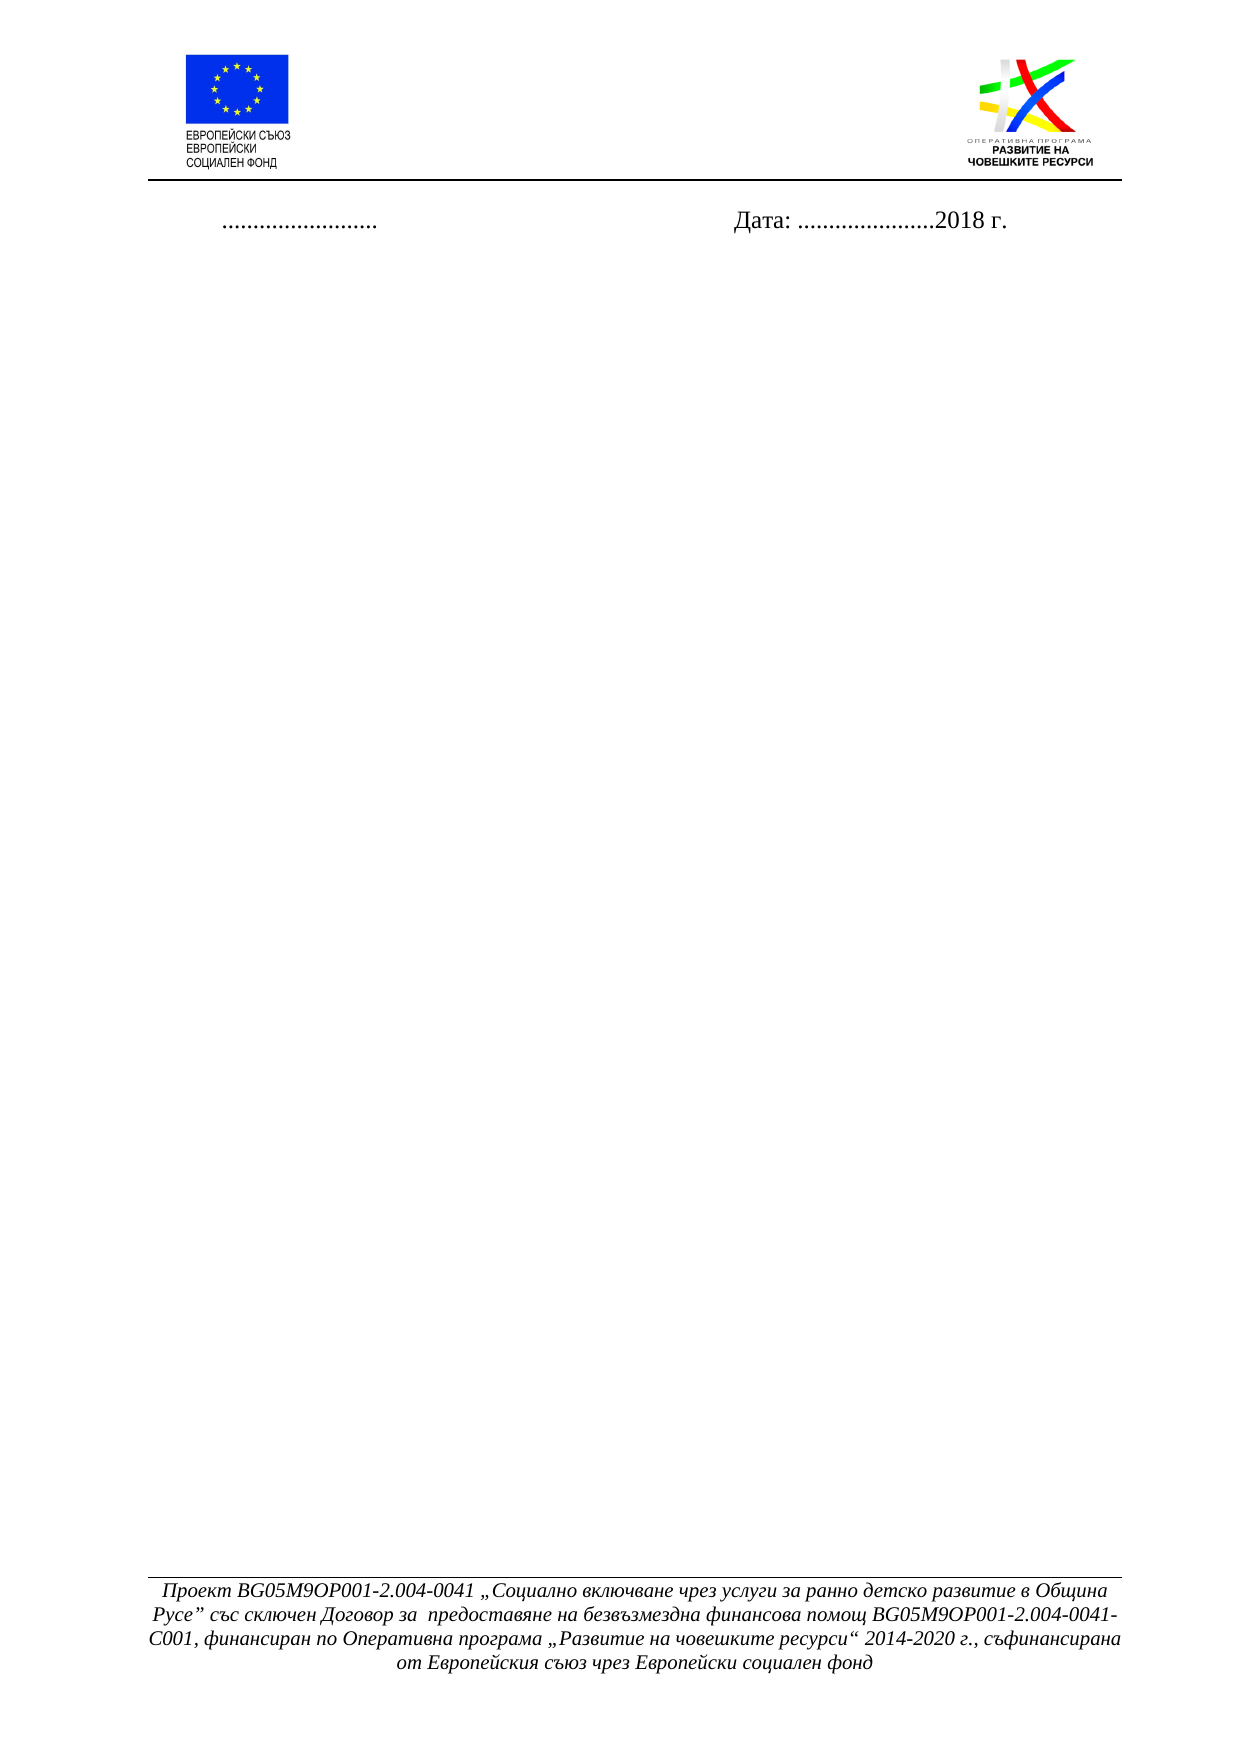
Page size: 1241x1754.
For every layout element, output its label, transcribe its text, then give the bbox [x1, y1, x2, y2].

picture [147, 50, 326, 178]
picture [946, 44, 1108, 178]
text ......................... Дата: ......................2018 г. [221, 205, 1122, 234]
